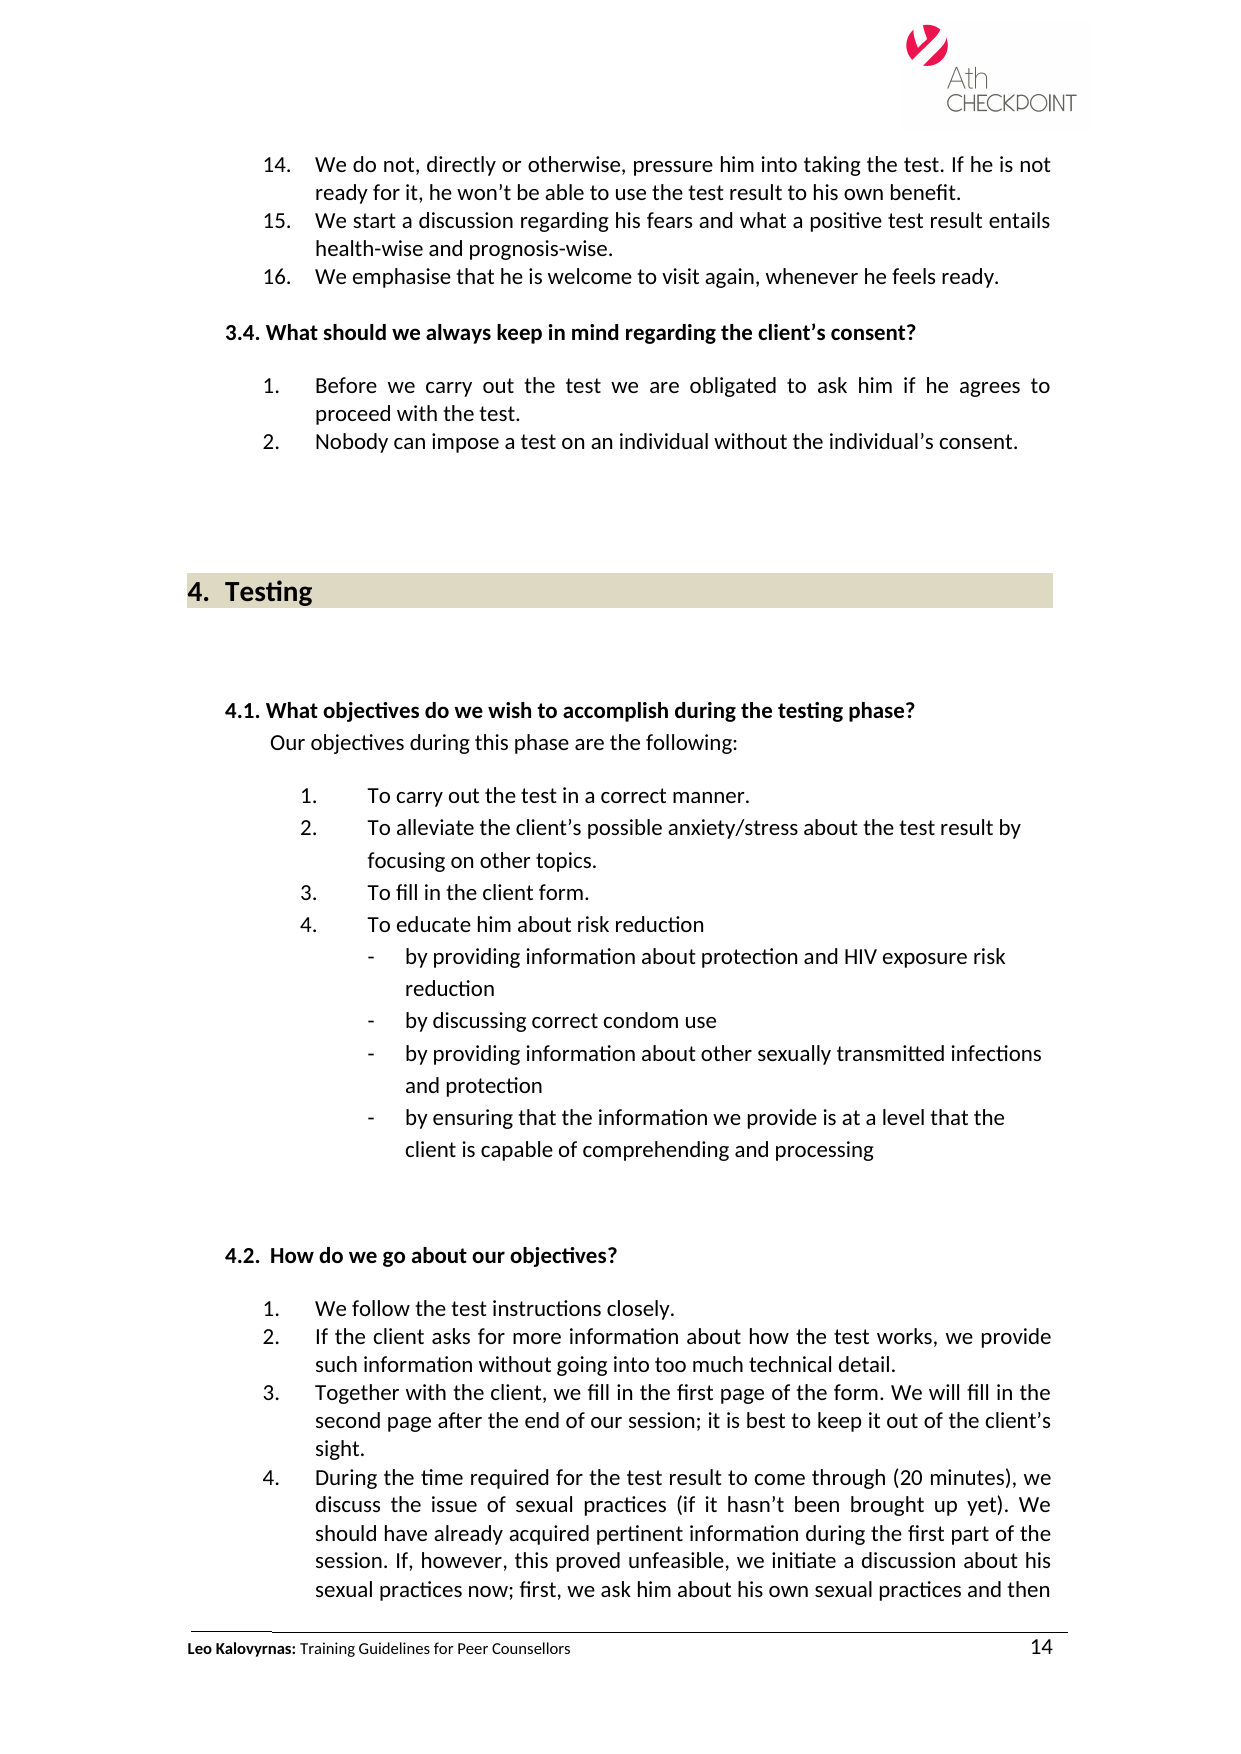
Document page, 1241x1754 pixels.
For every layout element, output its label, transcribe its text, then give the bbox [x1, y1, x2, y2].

text 4.1. What objectives do we wish to accomplish during the testing phase? Our objectives during this phase are the following: [225, 696, 1053, 756]
list Nobody can impose a test on an individual without the individual’s consent. [262, 427, 1053, 455]
list To alleviate the client’s possible anxiety/stress about the test result by focusing on other topics. [300, 813, 1053, 874]
list We start a discussion regarding his fears and what a positive test result entails health-wise and prognosis-wise. [262, 206, 1053, 262]
list Before we carry out the test we are obligated to ask him if he agrees to proceed with the test. [262, 371, 1053, 427]
picture [901, 21, 1090, 131]
list by providing information about other sexually transmitted infections and protection [367, 1039, 1053, 1099]
list by discussing correct condom use [367, 1007, 1053, 1035]
list by providing information about protection and HIV exposure risk reduction [367, 942, 1053, 1002]
list To fill in the client form. [300, 878, 1053, 906]
list by ensuring that the information we provide is at a level that the client is capable of comprehending and processing [367, 1103, 1053, 1163]
text Testing [187, 573, 1053, 608]
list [262, 1463, 1053, 1603]
list How do we go about our objectives? [225, 1241, 1053, 1269]
list We follow the test instructions closely. [262, 1294, 1053, 1322]
text 3.4. What should we always keep in mind regarding the client’s consent? [225, 318, 1053, 346]
list To carry out the test in a correct manner. [300, 781, 1053, 809]
list Together with the client, we fill in the first page of the form. We will fill in the second page after the end of our session; it is best to keep it out of the client’s sight. [262, 1378, 1053, 1463]
list We emphasise that he is welcome to visit again, whenever he feels ready. [262, 262, 1053, 290]
list To educate him about risk reduction [300, 910, 1053, 938]
list We do not, directly or otherwise, pressure him into taking the test. If he is not ready for it, he won’t be able to use the test result to his own benefit. [262, 150, 1053, 206]
list If the client asks for more information about how the test works, we provide such information without going into too much technical detail. [262, 1322, 1053, 1378]
